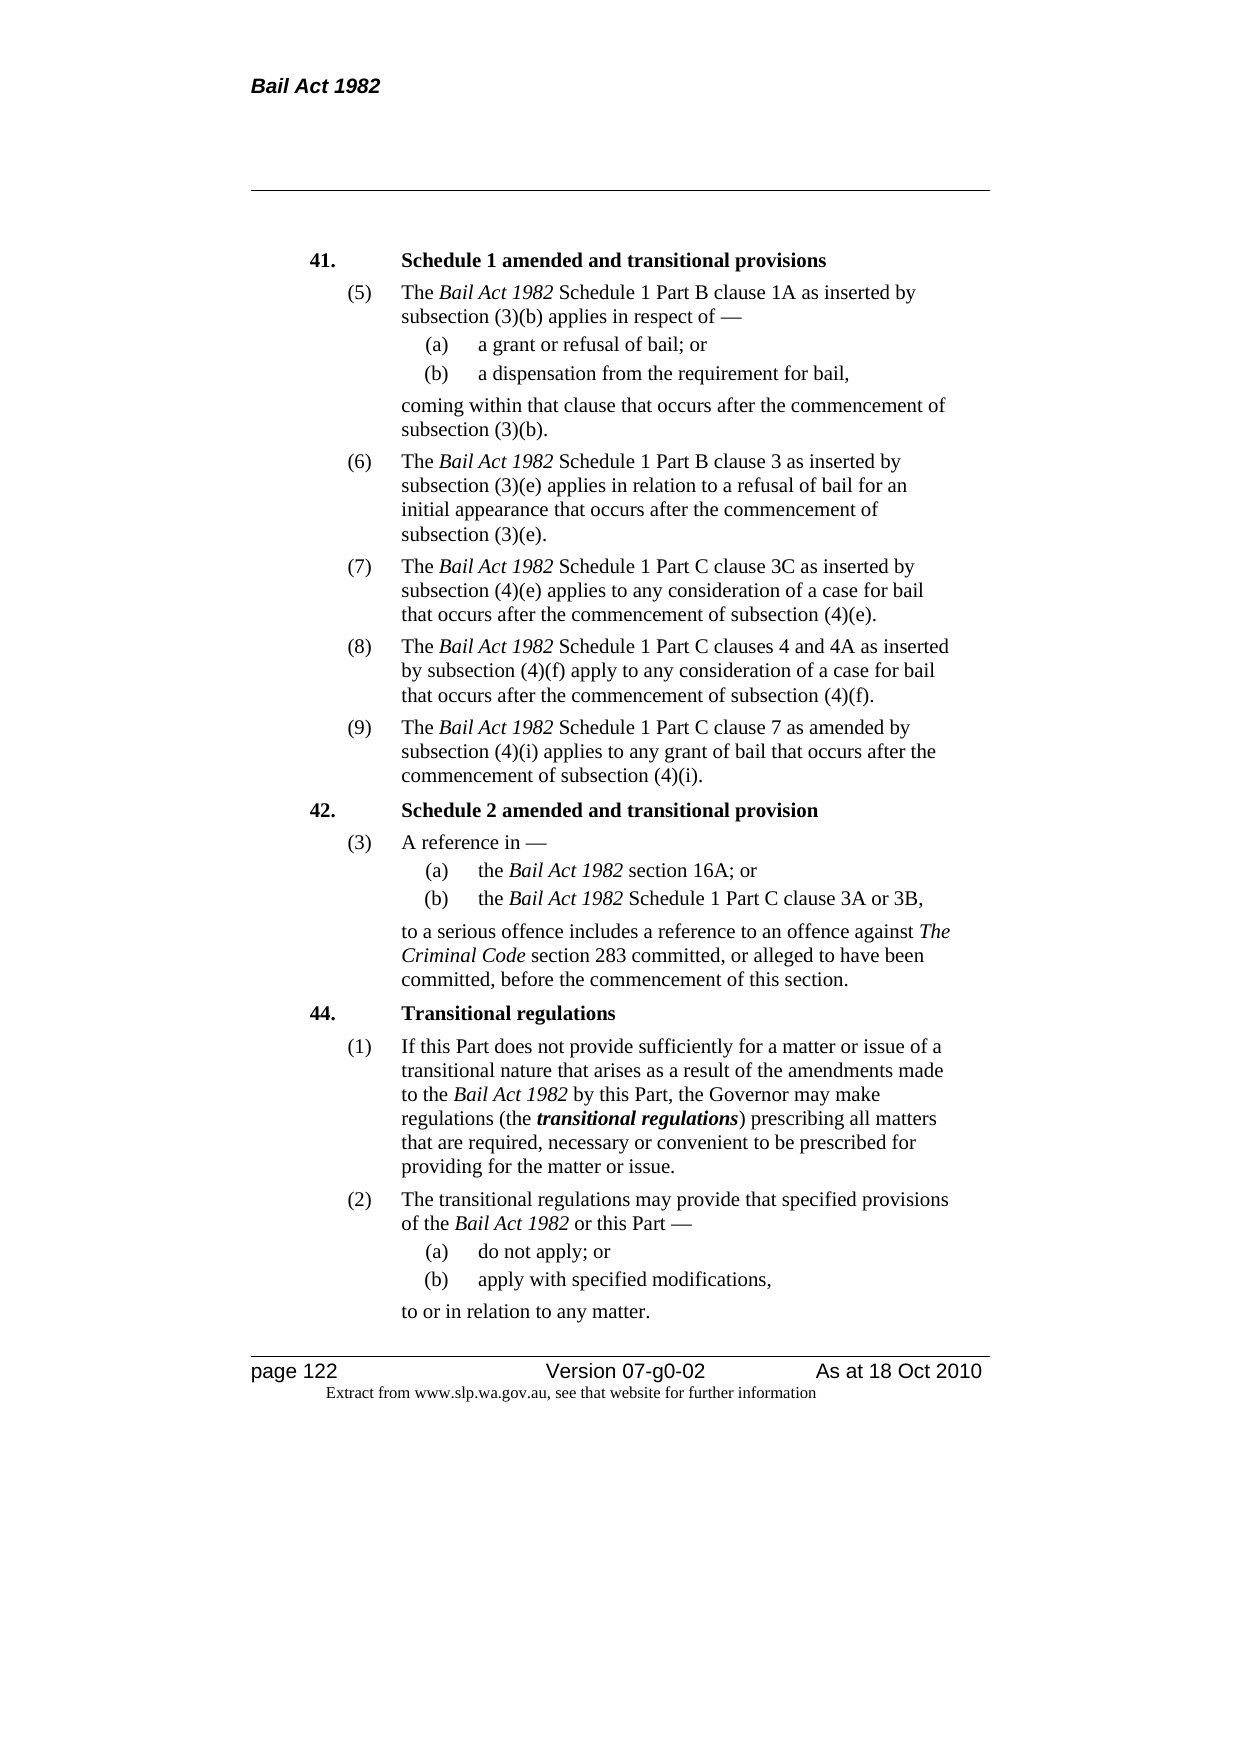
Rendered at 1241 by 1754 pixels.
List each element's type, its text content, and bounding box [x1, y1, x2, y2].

subtitle 42. Schedule 2 amended and transitional provision [309, 797, 960, 822]
text (8) The Bail Act 1982 Schedule 1 Part C clauses 4 and 4A as inserted by subsection (4)(f) apply to any consideration of a case for bail that occurs after the commencement of subsection (4)(f). [312, 634, 960, 707]
subtitle 44. Transitional regulations [309, 1001, 960, 1025]
text (2) The transitional regulations may provide that specified provisions of the Bail Act 1982 or this Part — [312, 1186, 960, 1234]
text (a) the Bail Act 1982 section 16A; or [389, 858, 960, 882]
subtitle 41. Schedule 1 amended and transitional provisions [309, 247, 960, 272]
text (9) The Bail Act 1982 Schedule 1 Part C clause 7 as amended by subsection (4)(i) applies to any grant of bail that occurs after the commencement of subsection (4)(i). [312, 715, 960, 787]
text to a serious offence includes a reference to an offence against The Criminal Code section 283 committed, or alleged to have been committed, before the commencement of this section. [312, 919, 960, 991]
text (1) If this Part does not provide sufficiently for a matter or issue of a transitional nature that arises as a result of the amendments made to the Bail Act 1982 by this Part, the Governor may make regulations (the transitional regulations) prescribing all matters that are required, necessary or convenient to be prescribed for providing for the matter or issue. [312, 1034, 960, 1178]
text (6) The Bail Act 1982 Schedule 1 Part B clause 3 as inserted by subsection (3)(e) applies in relation to a refusal of bail for an initial appearance that occurs after the commencement of subsection (3)(e). [312, 449, 960, 546]
text (a) do not apply; or [389, 1239, 960, 1263]
text (b) the Bail Act 1982 Schedule 1 Part C clause 3A or 3B, [389, 886, 960, 910]
text to or in relation to any matter. [312, 1299, 960, 1323]
text (7) The Bail Act 1982 Schedule 1 Part C clause 3C as inserted by subsection (4)(e) applies to any consideration of a case for bail that occurs after the commencement of subsection (4)(e). [312, 554, 960, 626]
text (b) a dispensation from the requirement for bail, [389, 360, 960, 384]
text (a) a grant or refusal of bail; or [389, 332, 960, 356]
text (b) apply with specified modifications, [389, 1267, 960, 1291]
text coming within that clause that occurs after the commencement of subsection (3)(b). [312, 393, 960, 441]
text (5) The Bail Act 1982 Schedule 1 Part B clause 1A as inserted by subsection (3)(b) applies in respect of — [312, 280, 960, 328]
text (3) A reference in — [312, 830, 960, 854]
